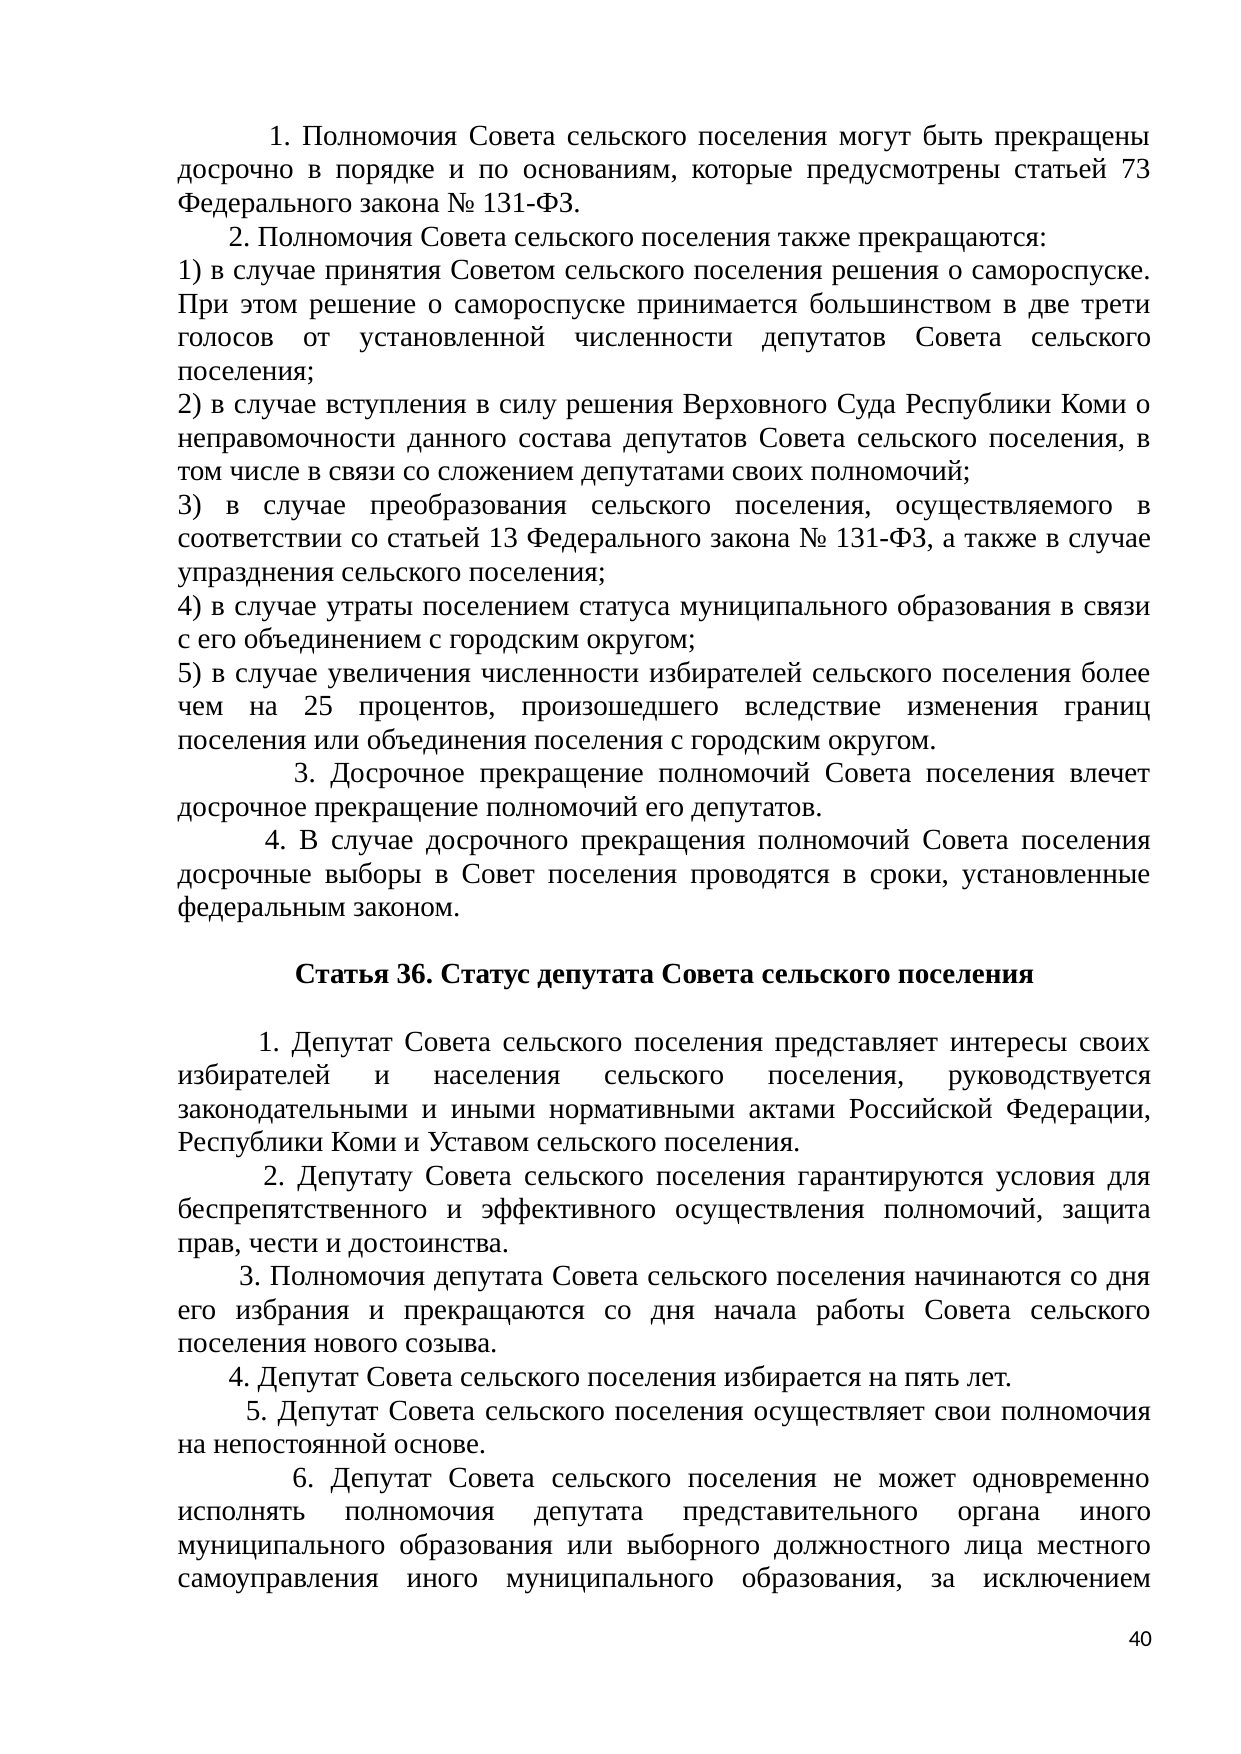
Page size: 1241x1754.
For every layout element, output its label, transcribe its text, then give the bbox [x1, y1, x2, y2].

text 1. Полномочия Совета сельского поселения могут быть прекращены досрочно в порядке и по основаниям, которые предусмотрены статьей 73 Федерального закона № 131-ФЗ. [177, 118, 1152, 219]
text 3. Полномочия депутата Совета сельского поселения начинаются со дня его избрания и прекращаются со дня начала работы Совета сельского поселения нового созыва. [177, 1258, 1152, 1359]
text 4. Депутат Совета сельского поселения избирается на пять лет. [177, 1359, 1152, 1393]
text 2. Полномочия Совета сельского поселения также прекращаются: [177, 219, 1152, 252]
text 5) в случае увеличения численности избирателей сельского поселения более чем на 25 процентов, произошедшего вследствие изменения границ поселения или объединения поселения с городским округом. [177, 655, 1152, 755]
text 2. Депутату Совета сельского поселения гарантируются условия для беспрепятственного и эффективного осуществления полномочий, защита прав, чести и достоинства. [177, 1158, 1152, 1258]
text 3) в случае преобразования сельского поселения, осуществляемого в соответствии со статьей 13 Федерального закона № 131-ФЗ, а также в случае упразднения сельского поселения; [177, 487, 1152, 588]
text 4. В случае досрочного прекращения полномочий Совета поселения досрочные выборы в Совет поселения проводятся в сроки, установленные федеральным законом. [177, 822, 1152, 923]
text 2) в случае вступления в силу решения Верховного Суда Республики Коми о неправомочности данного состава депутатов Совета сельского поселения, в том числе в связи со сложением депутатами своих полномочий; [177, 386, 1152, 487]
text 1. Депутат Совета сельского поселения представляет интересы своих избирателей и населения сельского поселения, руководствуется законодательными и иными нормативными актами Российской Федерации, Республики Коми и Уставом сельского поселения. [177, 1024, 1152, 1158]
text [177, 1460, 1152, 1594]
text 5. Депутат Совета сельского поселения осуществляет свои полномочия на непостоянной основе. [177, 1393, 1152, 1460]
text 3. Досрочное прекращение полномочий Совета поселения влечет досрочное прекращение полномочий его депутатов. [177, 755, 1152, 822]
text 4) в случае утраты поселением статуса муниципального образования в связи с его объединением с городским округом; [177, 588, 1152, 655]
text Статья 36. Статус депутата Совета сельского поселения [177, 957, 1152, 990]
text 1) в случае принятия Советом сельского поселения решения о самороспуске. При этом решение о самороспуске принимается большинством в две трети голосов от установленной численности депутатов Совета сельского поселения; [177, 252, 1152, 386]
